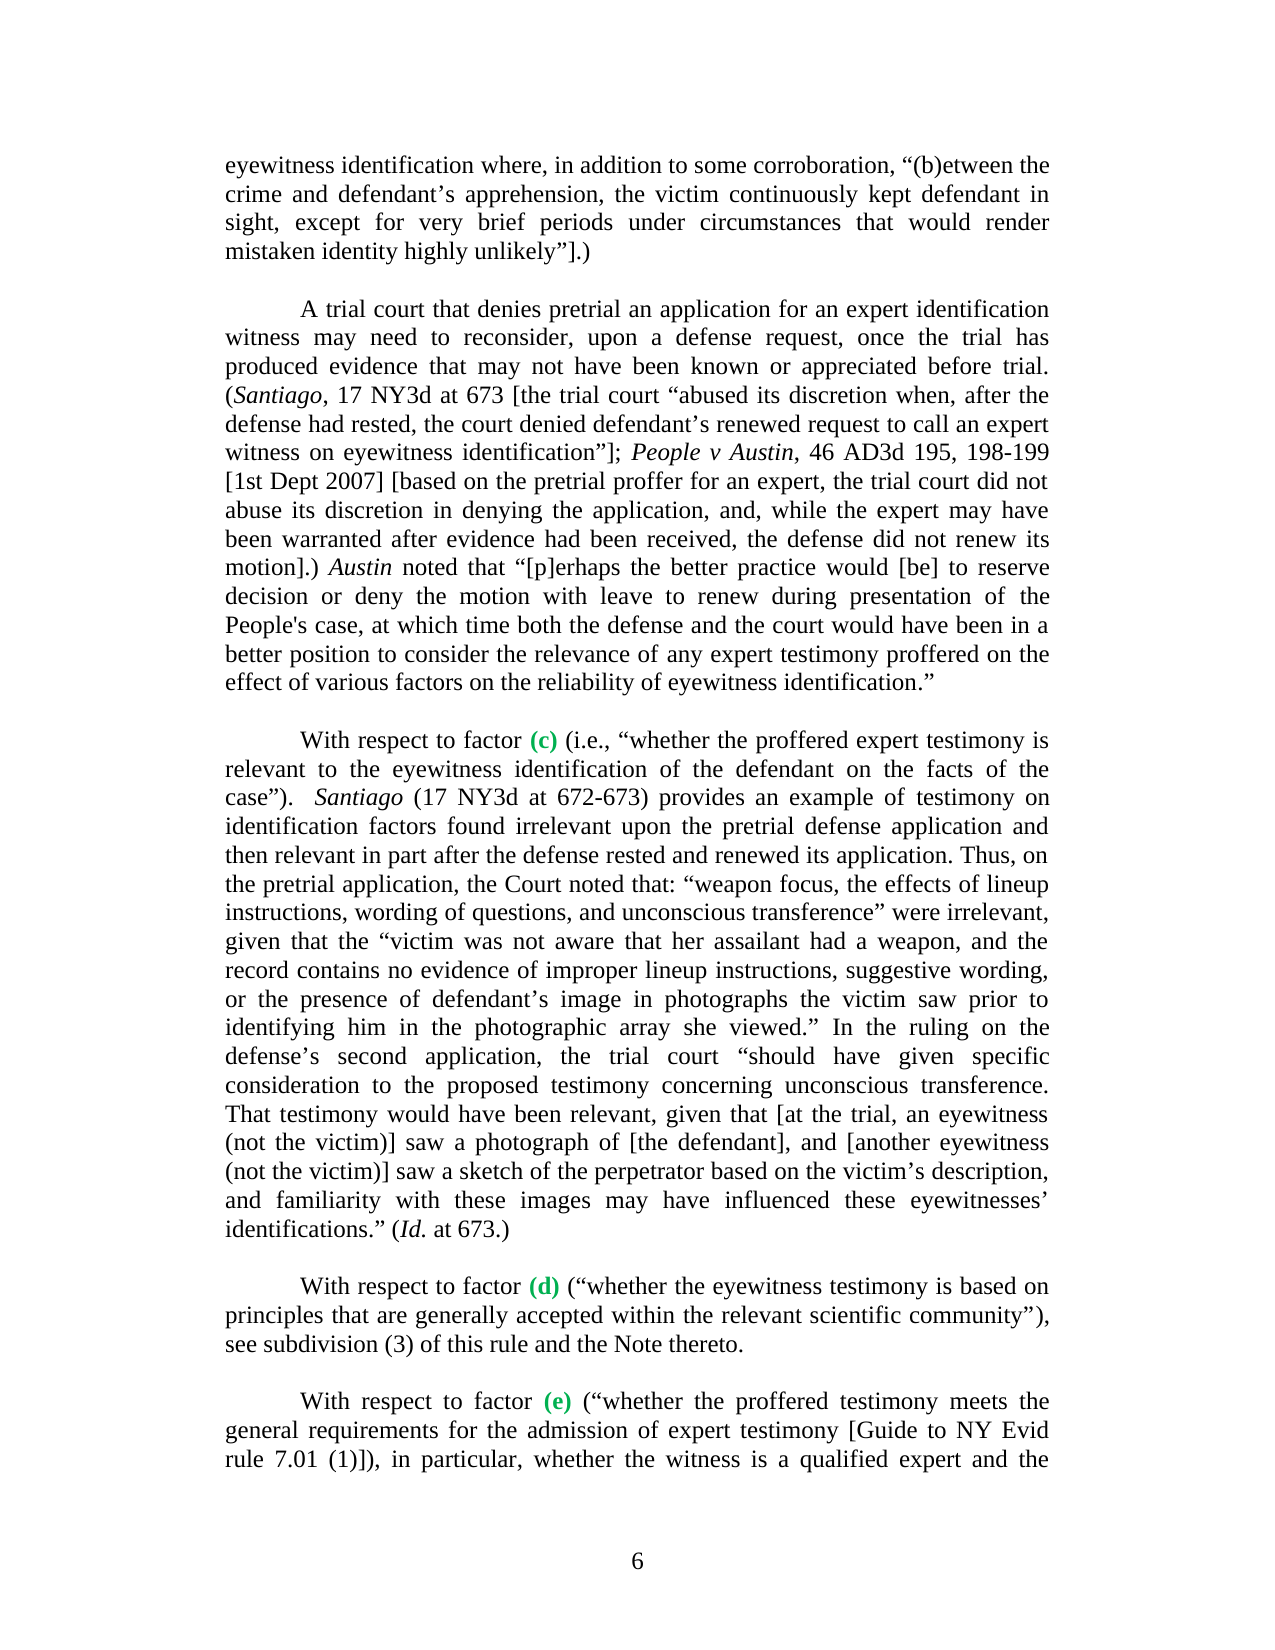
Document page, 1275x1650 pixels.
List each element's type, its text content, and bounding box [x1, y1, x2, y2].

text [225, 150, 1050, 265]
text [225, 1386, 1050, 1472]
text With respect to factor (d) (“whether the eyewitness testimony is based on principles that are generally accepted within the relevant scientific community”), see subdivision (3) of this rule and the Note thereto. [225, 1271, 1050, 1357]
text A trial court that denies pretrial an application for an expert identification witness may need to reconsider, upon a defense request, once the trial has produced evidence that may not have been known or appreciated before trial. (Santiago, 17 NY3d at 673 [the trial court “abused its discretion when, after the defense had rested, the court denied defendant’s renewed request to call an expert witness on eyewitness identification”]; People v Austin, 46 AD3d 195, 198-199 [1st Dept 2007] [based on the pretrial proffer for an expert, the trial court did not abuse its discretion in denying the application, and, while the expert may have been warranted after evidence had been received, the defense did not renew its motion].) Austin noted that “[p]erhaps the better practice would [be] to reserve decision or deny the motion with leave to renew during presentation of the People's case, at which time both the defense and the court would have been in a better position to consider the relevance of any expert testimony proffered on the effect of various factors on the reliability of eyewitness identification.” [225, 294, 1050, 696]
text With respect to factor (c) (i.e., “whether the proffered expert testimony is relevant to the eyewitness identification of the defendant on the facts of the case”). Santiago (17 NY3d at 672-673) provides an example of testimony on identification factors found irrelevant upon the pretrial defense application and then relevant in part after the defense rested and renewed its application. Thus, on the pretrial application, the Court noted that: “weapon focus, the effects of lineup instructions, wording of questions, and unconscious transference” were irrelevant, given that the “victim was not aware that her assailant had a weapon, and the record contains no evidence of improper lineup instructions, suggestive wording, or the presence of defendant’s image in photographs the victim saw prior to identifying him in the photographic array she viewed.” In the ruling on the defense’s second application, the trial court “should have given specific consideration to the proposed testimony concerning unconscious transference. That testimony would have been relevant, given that [at the trial, an eyewitness (not the victim)] saw a photograph of [the defendant], and [another eyewitness (not the victim)] saw a sketch of the perpetrator based on the victim’s description, and familiarity with these images may have influenced these eyewitnesses’ identifications.” (Id. at 673.) [225, 1012, 1050, 1242]
